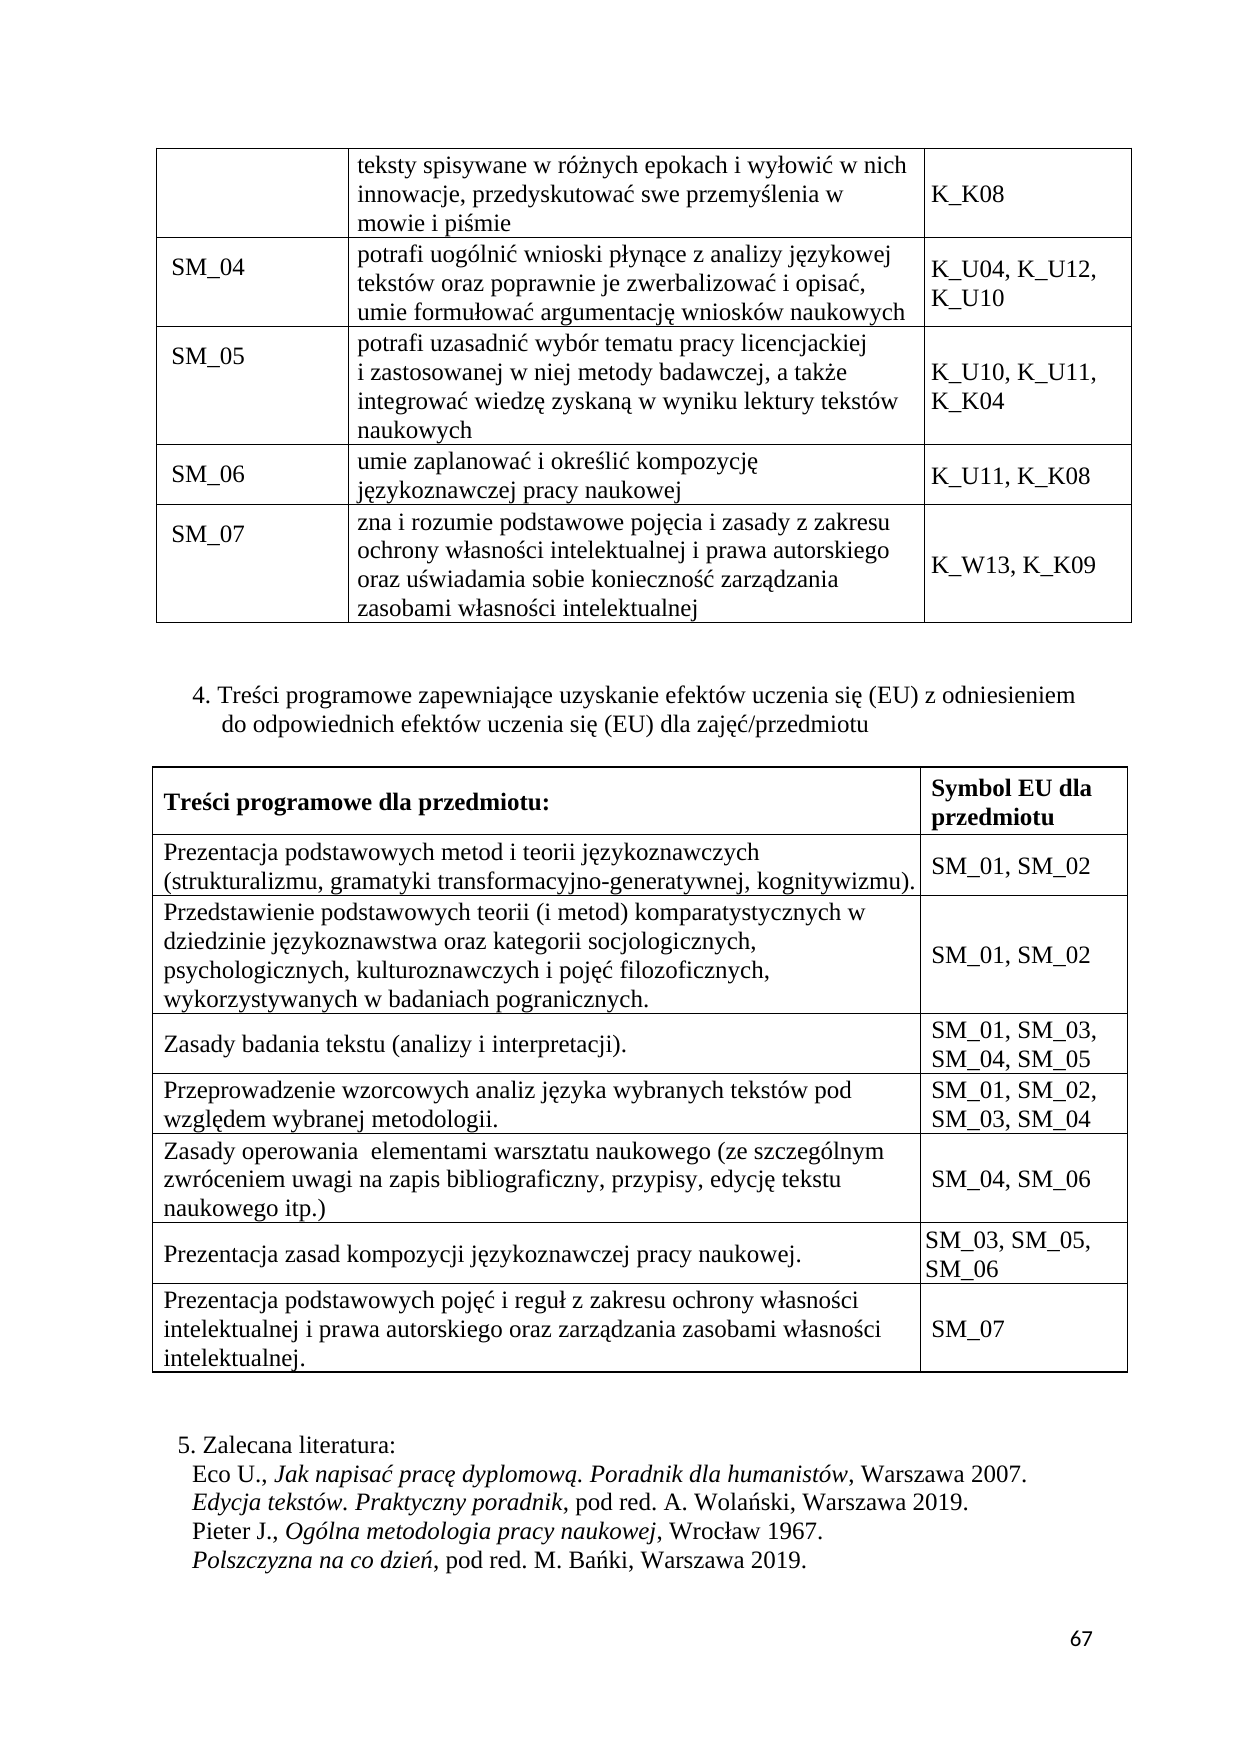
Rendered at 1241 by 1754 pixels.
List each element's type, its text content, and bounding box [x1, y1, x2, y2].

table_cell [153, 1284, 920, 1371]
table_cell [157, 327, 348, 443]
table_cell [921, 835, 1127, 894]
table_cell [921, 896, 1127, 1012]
text Pieter J., Ogólna metodologia pracy naukowej, Wrocław 1967. [192, 1516, 1093, 1545]
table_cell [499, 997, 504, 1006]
text Edycja tekstów. Praktyczny poradnik, pod red. A. Wolański, Warszawa 2019. [192, 1487, 1093, 1516]
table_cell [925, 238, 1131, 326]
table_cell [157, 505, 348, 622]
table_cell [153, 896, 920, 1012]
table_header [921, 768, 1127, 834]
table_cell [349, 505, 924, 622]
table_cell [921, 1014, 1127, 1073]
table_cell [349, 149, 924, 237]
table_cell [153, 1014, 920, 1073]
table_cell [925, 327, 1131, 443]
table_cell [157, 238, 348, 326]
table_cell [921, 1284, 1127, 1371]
text 4. Treści programowe zapewniające uzyskanie efektów uczenia się (EU) z odniesieniem do odpowiednich efektów uczenia się (EU) dla zajęć/przedmiotu [192, 680, 1093, 738]
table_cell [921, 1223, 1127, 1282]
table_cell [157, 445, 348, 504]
text 5. Zalecana literatura: [177, 1430, 1093, 1459]
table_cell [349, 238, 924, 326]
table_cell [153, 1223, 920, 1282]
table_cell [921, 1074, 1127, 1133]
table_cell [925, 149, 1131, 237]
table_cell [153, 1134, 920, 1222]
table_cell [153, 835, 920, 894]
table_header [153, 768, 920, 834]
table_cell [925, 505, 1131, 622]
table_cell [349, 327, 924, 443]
text Eco U., Jak napisać pracę dyplomową. Poradnik dla humanistów, Warszawa 2007. [192, 1459, 1093, 1487]
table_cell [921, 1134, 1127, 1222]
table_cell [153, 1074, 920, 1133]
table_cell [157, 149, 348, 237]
text Polszczyzna na co dzień, pod red. M. Bańki, Warszawa 2019. [192, 1545, 1093, 1574]
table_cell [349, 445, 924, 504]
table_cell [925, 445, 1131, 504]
